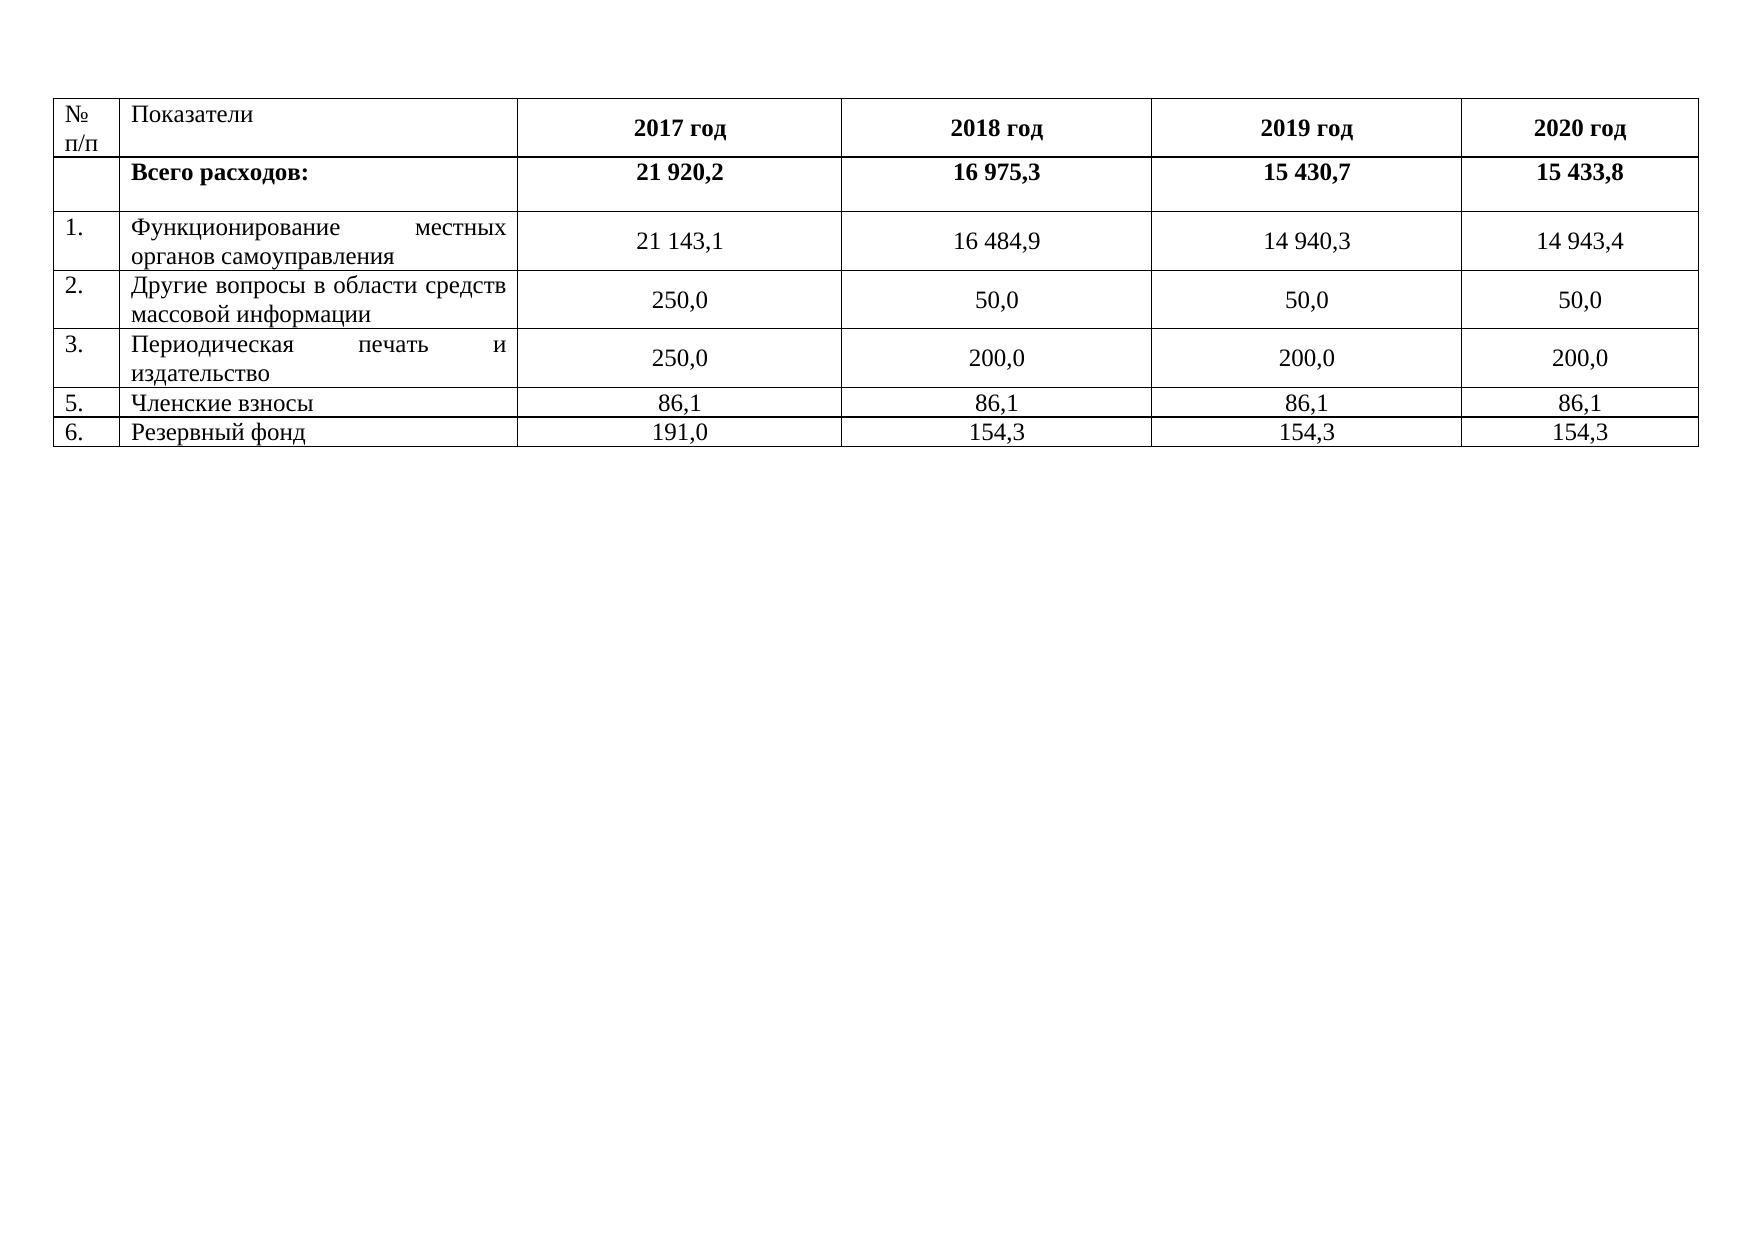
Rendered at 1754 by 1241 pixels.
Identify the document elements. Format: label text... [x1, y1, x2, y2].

table_cell Резервный фонд [120, 418, 517, 446]
table_cell 15 433,8 [1462, 158, 1698, 211]
table_cell 250,0 [518, 329, 841, 387]
table_cell Функционирование местных органов самоуправления [120, 212, 517, 269]
table_cell 3. [54, 329, 119, 387]
table_cell 200,0 [1152, 329, 1461, 387]
table_cell 5. [54, 388, 119, 416]
table_cell 154,3 [1462, 418, 1698, 446]
table_cell 50,0 [1462, 271, 1698, 328]
table_cell 200,0 [1462, 329, 1698, 387]
table_cell Членские взносы [120, 388, 517, 416]
table_cell 16 975,3 [842, 158, 1151, 211]
table_cell 2. [54, 271, 119, 328]
table_cell Периодическая печать и издательство [120, 329, 517, 387]
table_cell Всего расходов: [120, 158, 517, 211]
table_cell 6. [54, 418, 119, 446]
table_cell 15 430,7 [1152, 158, 1461, 211]
table_cell 86,1 [1462, 388, 1698, 416]
table_cell 50,0 [1152, 271, 1461, 328]
table_header 2019 год [1152, 99, 1461, 156]
table_cell 86,1 [518, 388, 841, 416]
table_cell 14 940,3 [1152, 212, 1461, 269]
table_cell 154,3 [1152, 418, 1461, 446]
table_cell 1. [54, 212, 119, 269]
table_cell 250,0 [518, 271, 841, 328]
table_cell 86,1 [1152, 388, 1461, 416]
table_cell 200,0 [842, 329, 1151, 387]
table_header 2017 год [518, 99, 841, 156]
table_cell 50,0 [842, 271, 1151, 328]
table_header Показатели [120, 99, 517, 156]
table_cell 21 143,1 [518, 212, 841, 269]
table_cell 86,1 [842, 388, 1151, 416]
table_cell [54, 158, 119, 211]
table_cell Другие вопросы в области средств массовой информации [120, 271, 517, 328]
table_header № п/п [54, 99, 119, 156]
table_cell 191,0 [518, 418, 841, 446]
table_cell 14 943,4 [1462, 212, 1698, 269]
table_cell 154,3 [842, 418, 1151, 446]
table_cell 16 484,9 [842, 212, 1151, 269]
table_header 2018 год [842, 99, 1151, 156]
table_header 2020 год [1462, 99, 1698, 156]
table_cell 21 920,2 [518, 158, 841, 211]
